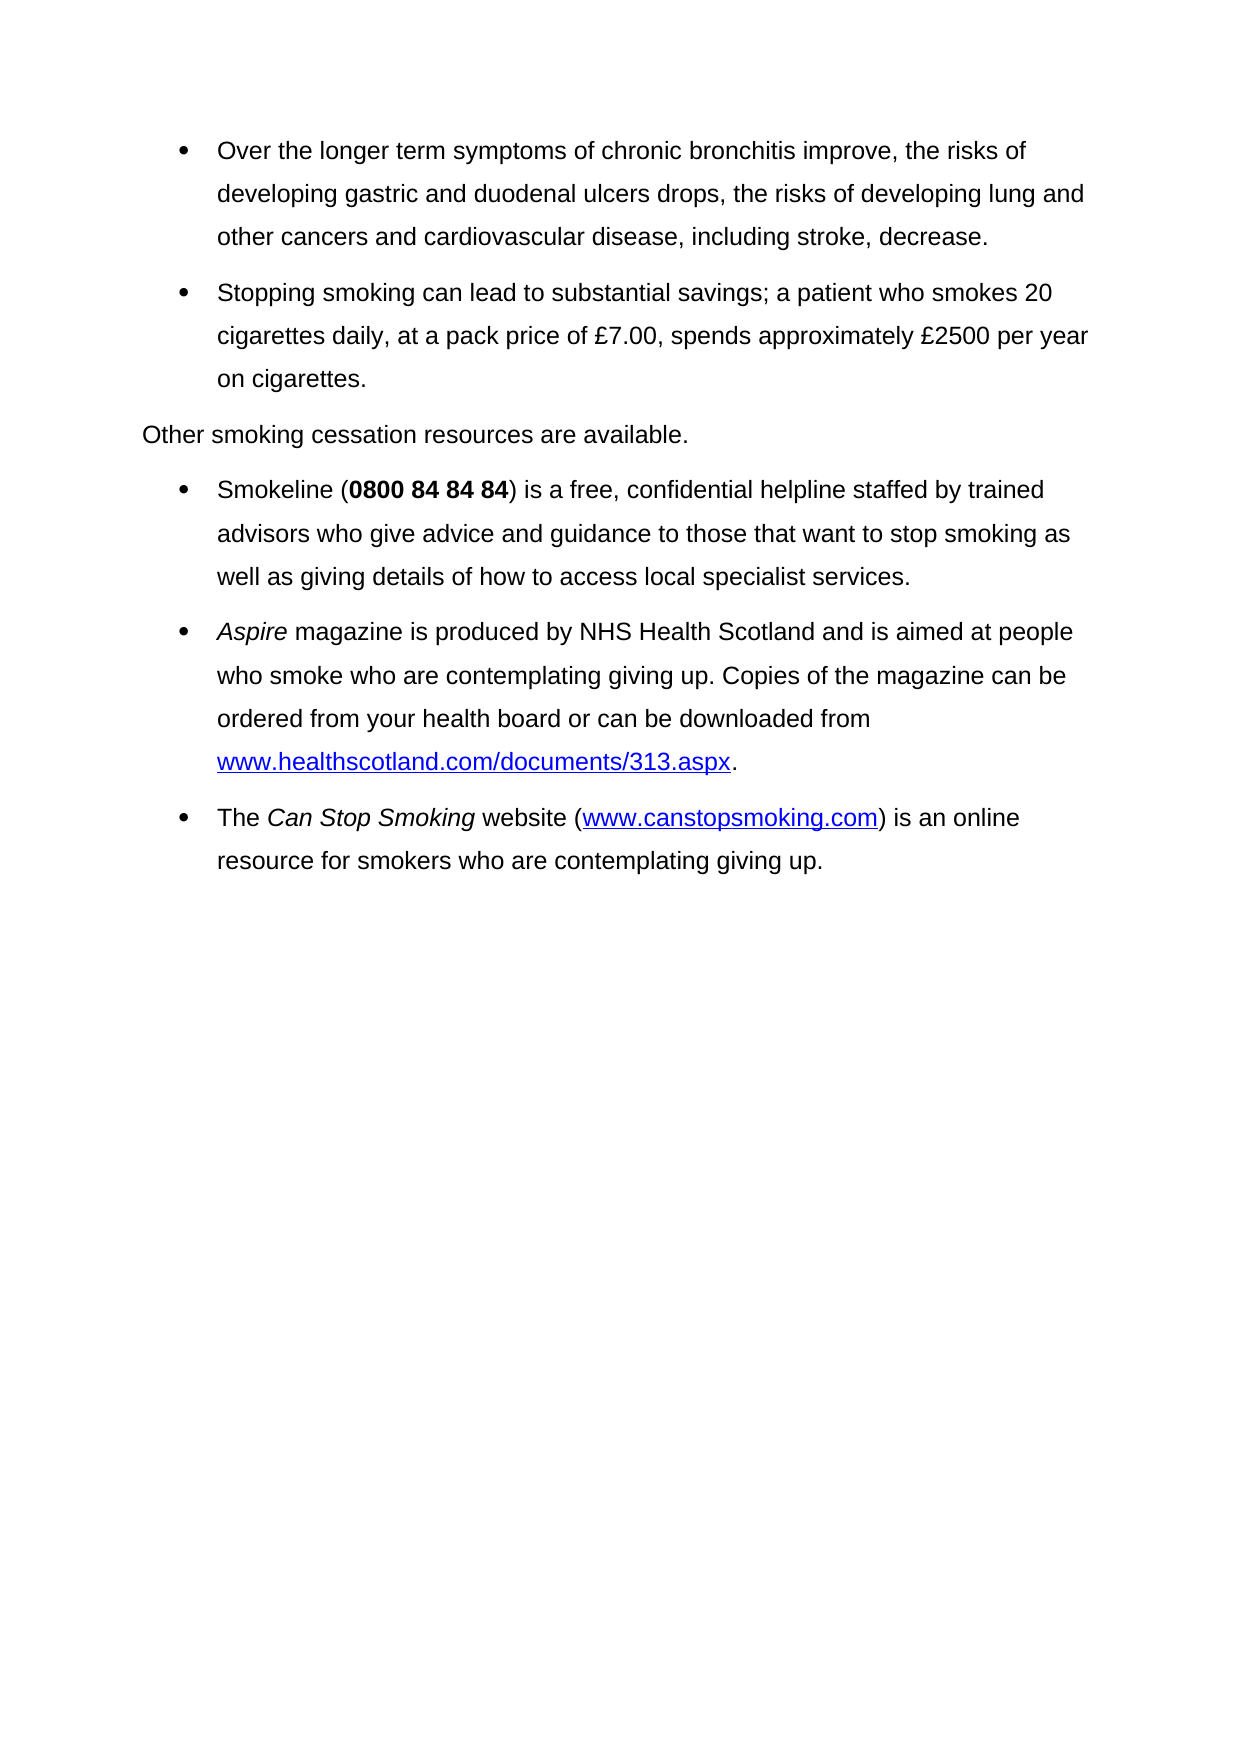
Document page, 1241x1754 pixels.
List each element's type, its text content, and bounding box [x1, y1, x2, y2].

list Smokeline (0800 84 84 84) is a free, confidential helpline staffed by trained advisors who give advice and guidance to those that want to stop smoking as well as giving details of how to access local specialist services. [179, 475, 1098, 591]
list Aspire magazine is produced by NHS Health Scotland and is aimed at people who smoke who are contemplating giving up. Copies of the magazine can be ordered from your health board or can be downloaded from www.healthscotland.com/documents/313.aspx. [179, 617, 1098, 776]
text Other smoking cessation resources are available. [142, 420, 1098, 448]
list The Can Stop Smoking website (www.canstopsmoking.com) is an online resource for smokers who are contemplating giving up. [179, 802, 1098, 874]
list Over the longer term symptoms of chronic bronchitis improve, the risks of developing gastric and duodenal ulcers drops, the risks of developing lung and other cancers and cardiovascular disease, including stroke, decrease. [179, 136, 1098, 251]
list Stopping smoking can lead to substantial savings; a patient who smokes 20 cigarettes daily, at a pack price of £7.00, spends approximately £2500 per year on cigarettes. [179, 278, 1098, 393]
